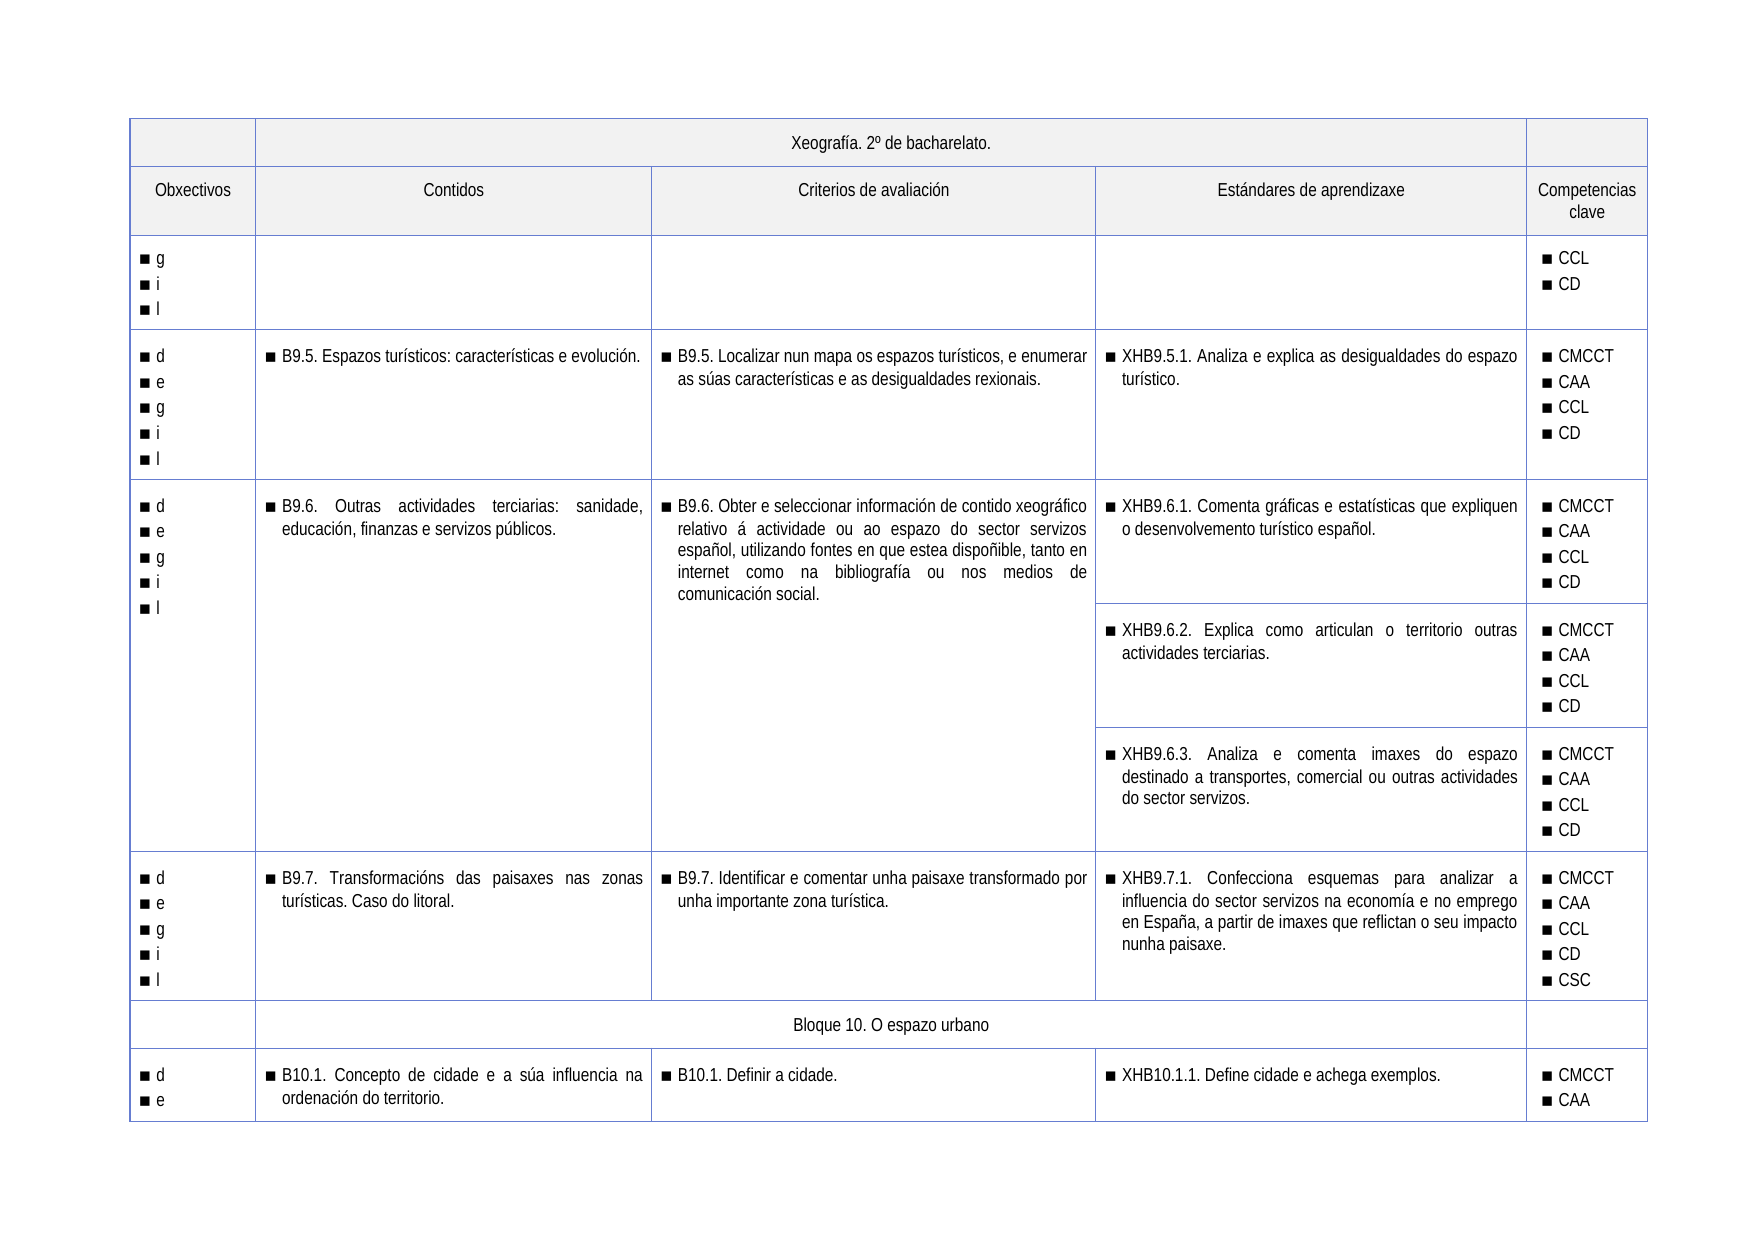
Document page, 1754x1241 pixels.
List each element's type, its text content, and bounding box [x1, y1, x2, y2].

table_cell CMCCT CAA CCL CD CSC [1527, 852, 1647, 1000]
table_cell d e g i l [131, 1049, 255, 1121]
table_cell d e g i l [131, 480, 255, 851]
table_cell B9.7. Identificar e comentar unha paisaxe transformado por unha importante zona turística. [652, 852, 1095, 1000]
table_cell d e g i l [131, 236, 255, 329]
table_header Xeografía. 2º de bacharelato. [256, 119, 1526, 166]
table_cell XHB9.5.1. Analiza e explica as desigualdades do espazo turístico. [1096, 330, 1526, 479]
table_cell CMCCT CAA CCL CD [1527, 330, 1647, 479]
table_header [131, 119, 255, 166]
table_cell Estándares de aprendizaxe [1096, 167, 1526, 235]
table_cell CMCCT CAA CCL CD [1527, 480, 1647, 603]
table_cell CMCCT CAA CCL CD [1527, 236, 1647, 329]
table_cell B9.5. Localizar nun mapa os espazos turísticos, e enumerar as súas características e as desigualdades rexionais. [652, 330, 1095, 479]
table_cell B9.6. Outras actividades terciarias: sanidade, educación, finanzas e servizos públicos. [256, 480, 651, 851]
table_cell XHB9.6.3. Analiza e comenta imaxes do espazo destinado a transportes, comercial ou outras actividades do sector servizos. [1096, 728, 1526, 851]
table_cell B9.7. Transformacións das paisaxes nas zonas turísticas. Caso do litoral. [256, 852, 651, 1000]
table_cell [256, 1049, 651, 1121]
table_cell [652, 236, 1095, 329]
table_header [1527, 119, 1647, 166]
table_cell B10.1. Definir a cidade. [652, 1049, 1095, 1121]
table_cell Bloque 10. O espazo urbano [256, 1001, 1526, 1048]
table_cell CMCCT CAA CCL CD [1527, 728, 1647, 851]
table_cell [1527, 1001, 1647, 1048]
table_cell Contidos [256, 167, 651, 235]
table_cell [1096, 1049, 1526, 1121]
table_cell CMCCT CAA CCL CD [1527, 604, 1647, 727]
table_cell Competencias clave [1527, 167, 1647, 235]
table_cell [131, 1001, 255, 1048]
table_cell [1096, 236, 1526, 329]
table_cell d e g i l [131, 852, 255, 1000]
table_cell B9.5. Espazos turísticos: características e evolución. [256, 330, 651, 479]
table_cell Obxectivos [131, 167, 255, 235]
table_cell CMCCT CAA CCL [1527, 1049, 1647, 1121]
table_cell XHB9.6.1. Comenta gráficas e estatísticas que expliquen o desenvolvemento turístico español. [1096, 480, 1526, 603]
table_cell XHB9.7.1. Confecciona esquemas para analizar a influencia do sector servizos na economía e no emprego en España, a partir de imaxes que reflictan o seu impacto nunha paisaxe. [1096, 852, 1526, 1000]
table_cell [256, 236, 651, 329]
table_cell XHB9.6.2. Explica como articulan o territorio outras actividades terciarias. [1096, 604, 1526, 727]
table_cell Criterios de avaliación [652, 167, 1095, 235]
table_cell B9.6. Obter e seleccionar información de contido xeográfico relativo á actividade ou ao espazo do sector servizos español, utilizando fontes en que estea dispoñible, tanto en internet como na bibliografía ou nos medios de comunicación social. [652, 480, 1095, 851]
table_cell d e g i l [131, 330, 255, 479]
